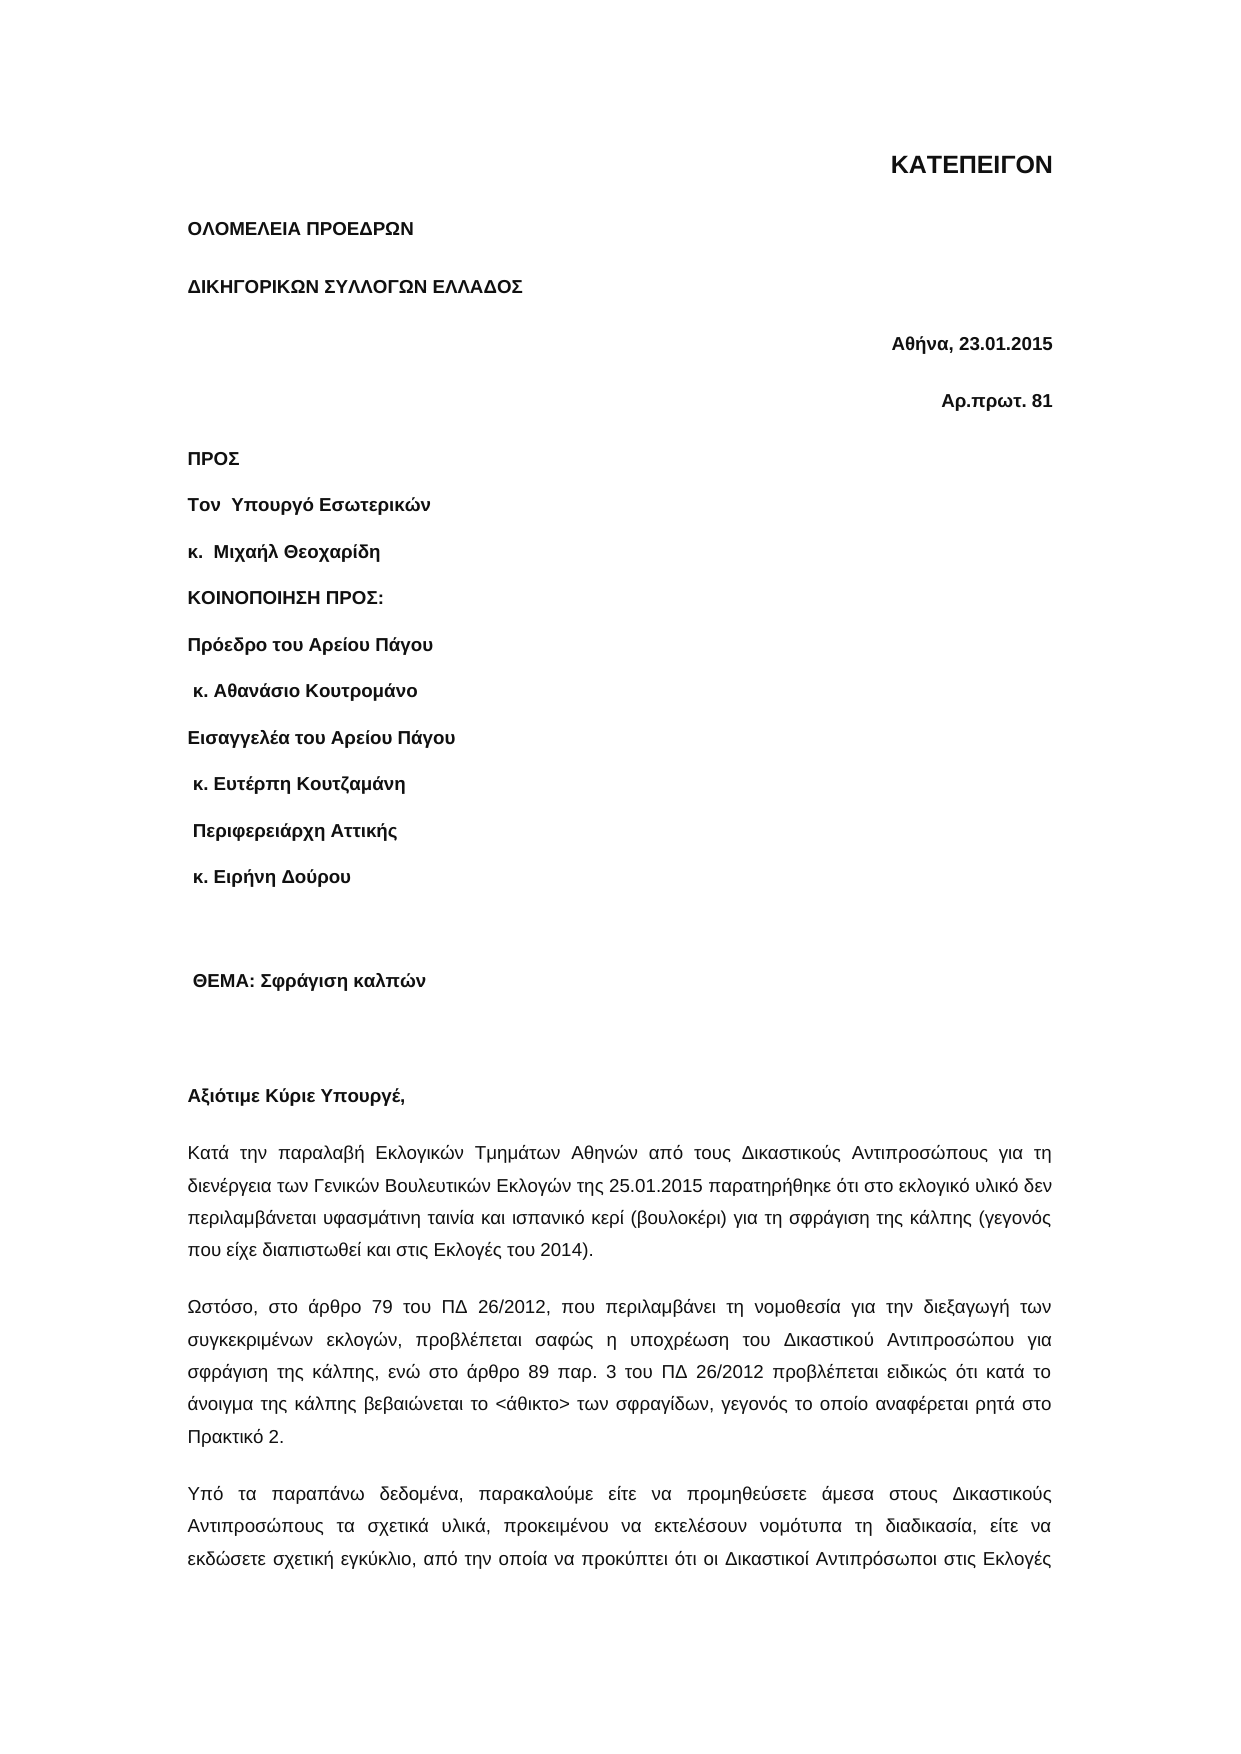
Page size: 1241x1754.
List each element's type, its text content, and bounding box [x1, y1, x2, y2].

text Ωστόσο, στο άρθρο 79 του ΠΔ 26/2012, που περιλαμβάνει τη νομοθεσία για την διεξαγωγή των συγκεκριμένων εκλογών, προβλέπεται σαφώς η υποχρέωση του Δικαστικού Αντιπροσώπου για σφράγιση της κάλπης, ενώ στο άρθρο 89 παρ. 3 του ΠΔ 26/2012 προβλέπεται ειδικώς ότι κατά το άνοιγμα της κάλπης βεβαιώνεται το <άθικτο> των σφραγίδων, γεγονός το οποίο αναφέρεται ρητά στο Πρακτικό 2. [187, 1296, 1053, 1447]
text Εισαγγελέα του Αρείου Πάγου [187, 727, 1053, 748]
text Αξιότιμε Κύριε Υπουργέ, [187, 1085, 1053, 1106]
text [187, 1483, 1053, 1569]
text κ. Αθανάσιο Κουτρομάνο [187, 680, 1053, 702]
text ΘΕΜΑ: Σφράγιση καλπών [187, 970, 1053, 992]
text Πρόεδρο του Αρείου Πάγου [187, 633, 1053, 655]
text Αθήνα, 23.01.2015 [187, 333, 1053, 354]
text κ. Μιχαήλ Θεοχαρίδη [187, 540, 1053, 562]
text Περιφερειάρχη Αττικής [187, 820, 1053, 841]
text Αρ.πρωτ. 81 [187, 390, 1053, 412]
text κ. Ευτέρπη Κουτζαμάνη [187, 773, 1053, 795]
text ΟΛΟΜΕΛΕΙΑ ΠΡΟΕΔΡΩΝ [187, 218, 1053, 240]
text ΔΙΚΗΓΟΡΙΚΩΝ ΣΥΛΛΟΓΩΝ ΕΛΛΑΔΟΣ [187, 275, 1053, 297]
text Κατά την παραλαβή Εκλογικών Τμημάτων Αθηνών από τους Δικαστικούς Αντιπροσώπους για τη διενέργεια των Γενικών Βουλευτικών Εκλογών της 25.01.2015 παρατηρήθηκε ότι στο εκλογικό υλικό δεν περιλαμβάνεται υφασμάτινη ταινία και ισπανικό κερί (βουλοκέρι) για τη σφράγιση της κάλπης (γεγονός που είχε διαπιστωθεί και στις Εκλογές του 2014). [187, 1142, 1053, 1261]
text ΠΡΟΣ [187, 447, 1053, 469]
text ΚΟΙΝΟΠΟΙΗΣΗ ΠΡΟΣ: [187, 587, 1053, 608]
text Τον Υπουργό Εσωτερικών [187, 494, 1053, 515]
text κ. Ειρήνη Δούρου [187, 866, 1053, 888]
text ΚΑΤΕΠΕΙΓΟΝ [187, 150, 1053, 179]
